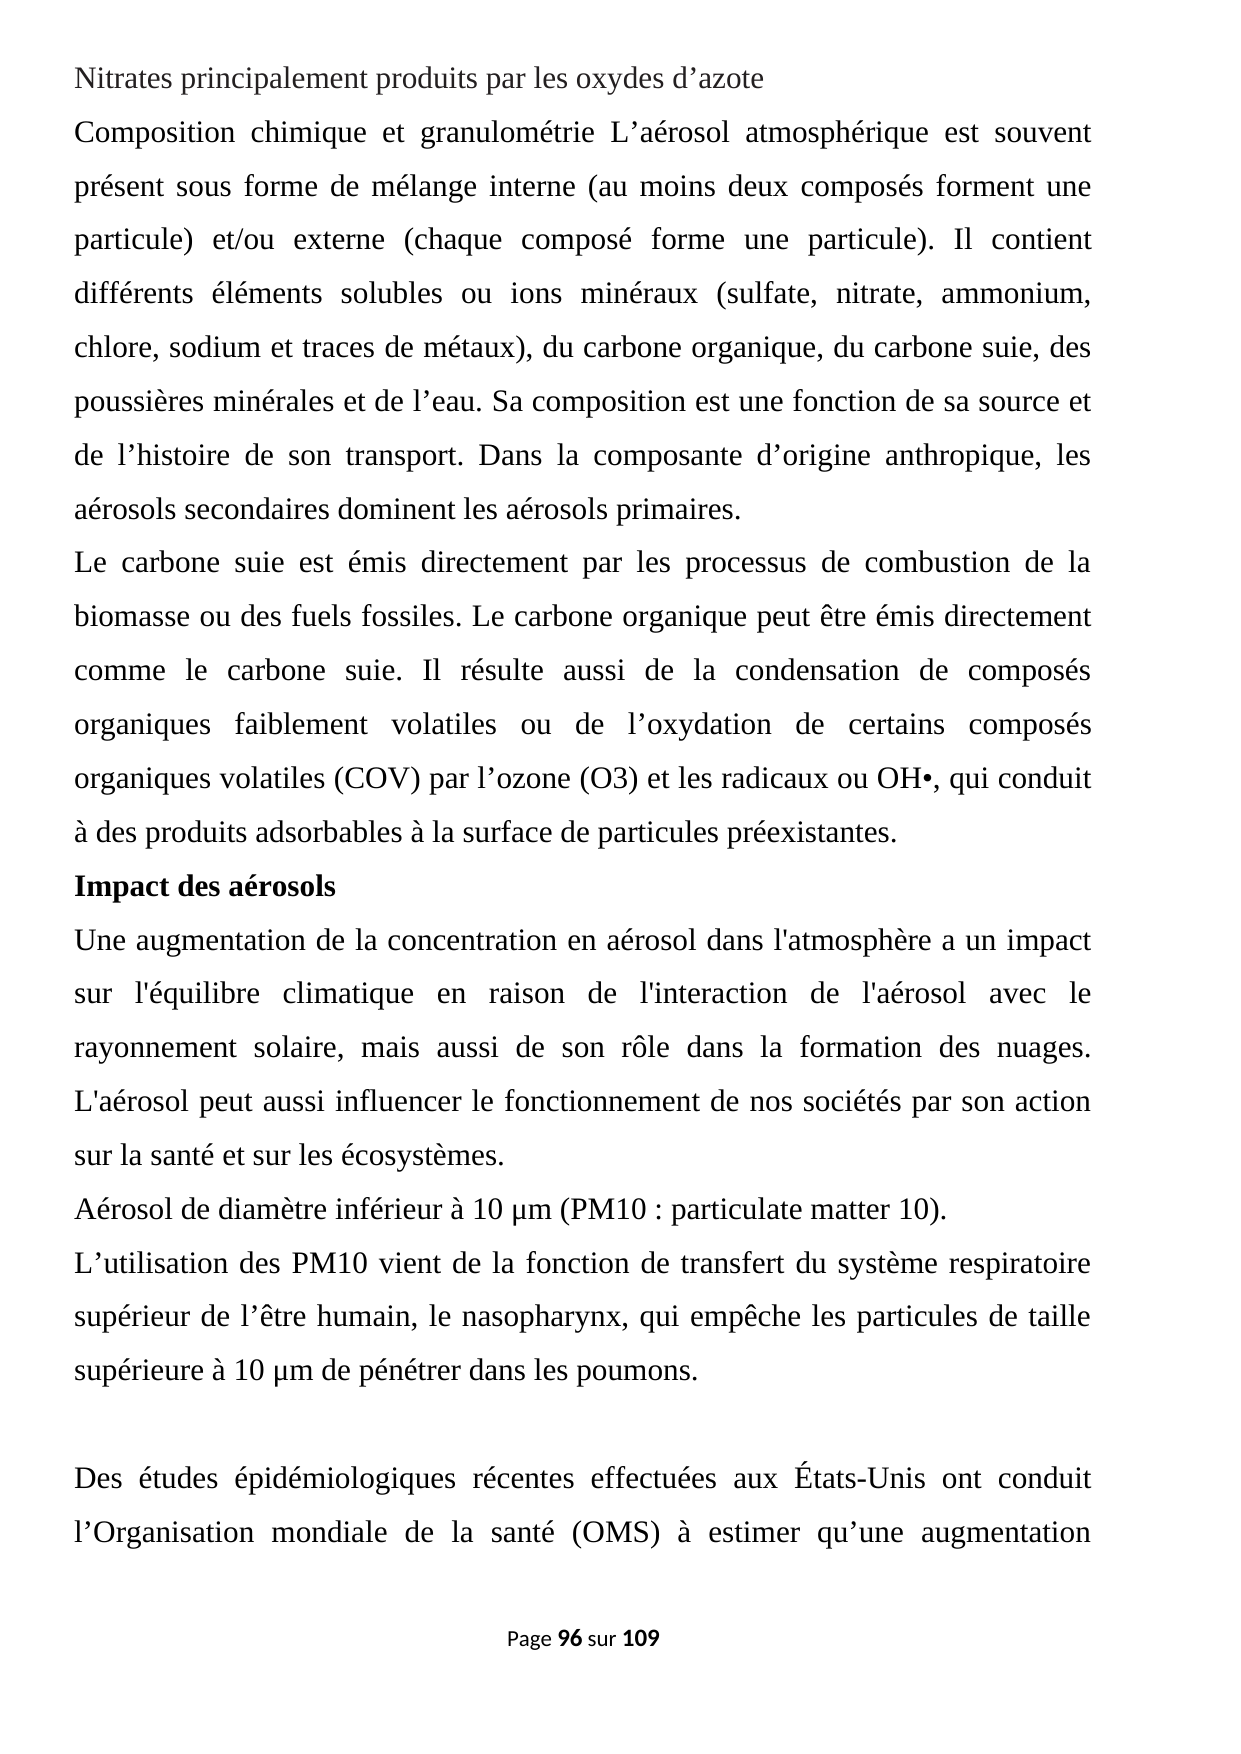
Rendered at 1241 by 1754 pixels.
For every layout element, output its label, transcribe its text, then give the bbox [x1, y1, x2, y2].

text Impact des aérosols [74, 867, 1093, 903]
text L’utilisation des PM10 vient de la fonction de transfert du système respiratoire supérieur de l’être humain, le nasopharynx, qui empêche les particules de taille supérieure à 10 μm de pénétrer dans les poumons. [74, 1244, 1093, 1387]
text Composition chimique et granulométrie L’aérosol atmosphérique est souvent présent sous forme de mélange interne (au moins deux composés forment une particule) et/ou externe (chaque composé forme une particule). Il contient différents éléments solubles ou ions minéraux (sulfate, nitrate, ammonium, chlore, sodium et traces de métaux), du carbone organique, du carbone suie, des poussières minérales et de l’eau. Sa composition est une fonction de sa source et de l’histoire de son transport. Dans la composante d’origine anthropique, les aérosols secondaires dominent les aérosols primaires. [74, 113, 1093, 526]
text Nitrates principalement produits par les oxydes d’azote ... [74, 59, 1093, 95]
text Une augmentation de la concentration en aérosol dans l'atmosphère a un impact sur l'équilibre climatique en raison de l'interaction de l'aérosol avec le rayonnement solaire, mais aussi de son rôle dans la formation des nuages. L'aérosol peut aussi influencer le fonctionnement de nos sociétés par son action sur la santé et sur les écosystèmes. [74, 921, 1093, 1172]
text Aérosol de diamètre inférieur à 10 μm (PM10 : particulate matter 10). [74, 1190, 1093, 1226]
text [74, 1459, 1093, 1549]
text Le carbone suie est émis directement par les processus de combustion de la biomasse ou des fuels fossiles. Le carbone organique peut être émis directement comme le carbone suie. Il résulte aussi de la condensation de composés organiques faiblement volatiles ou de l’oxydation de certains composés organiques volatiles (COV) par l’ozone (O3) et les radicaux ou OH•, qui conduit à des produits adsorbables à la surface de particules préexistantes. [74, 544, 1093, 849]
